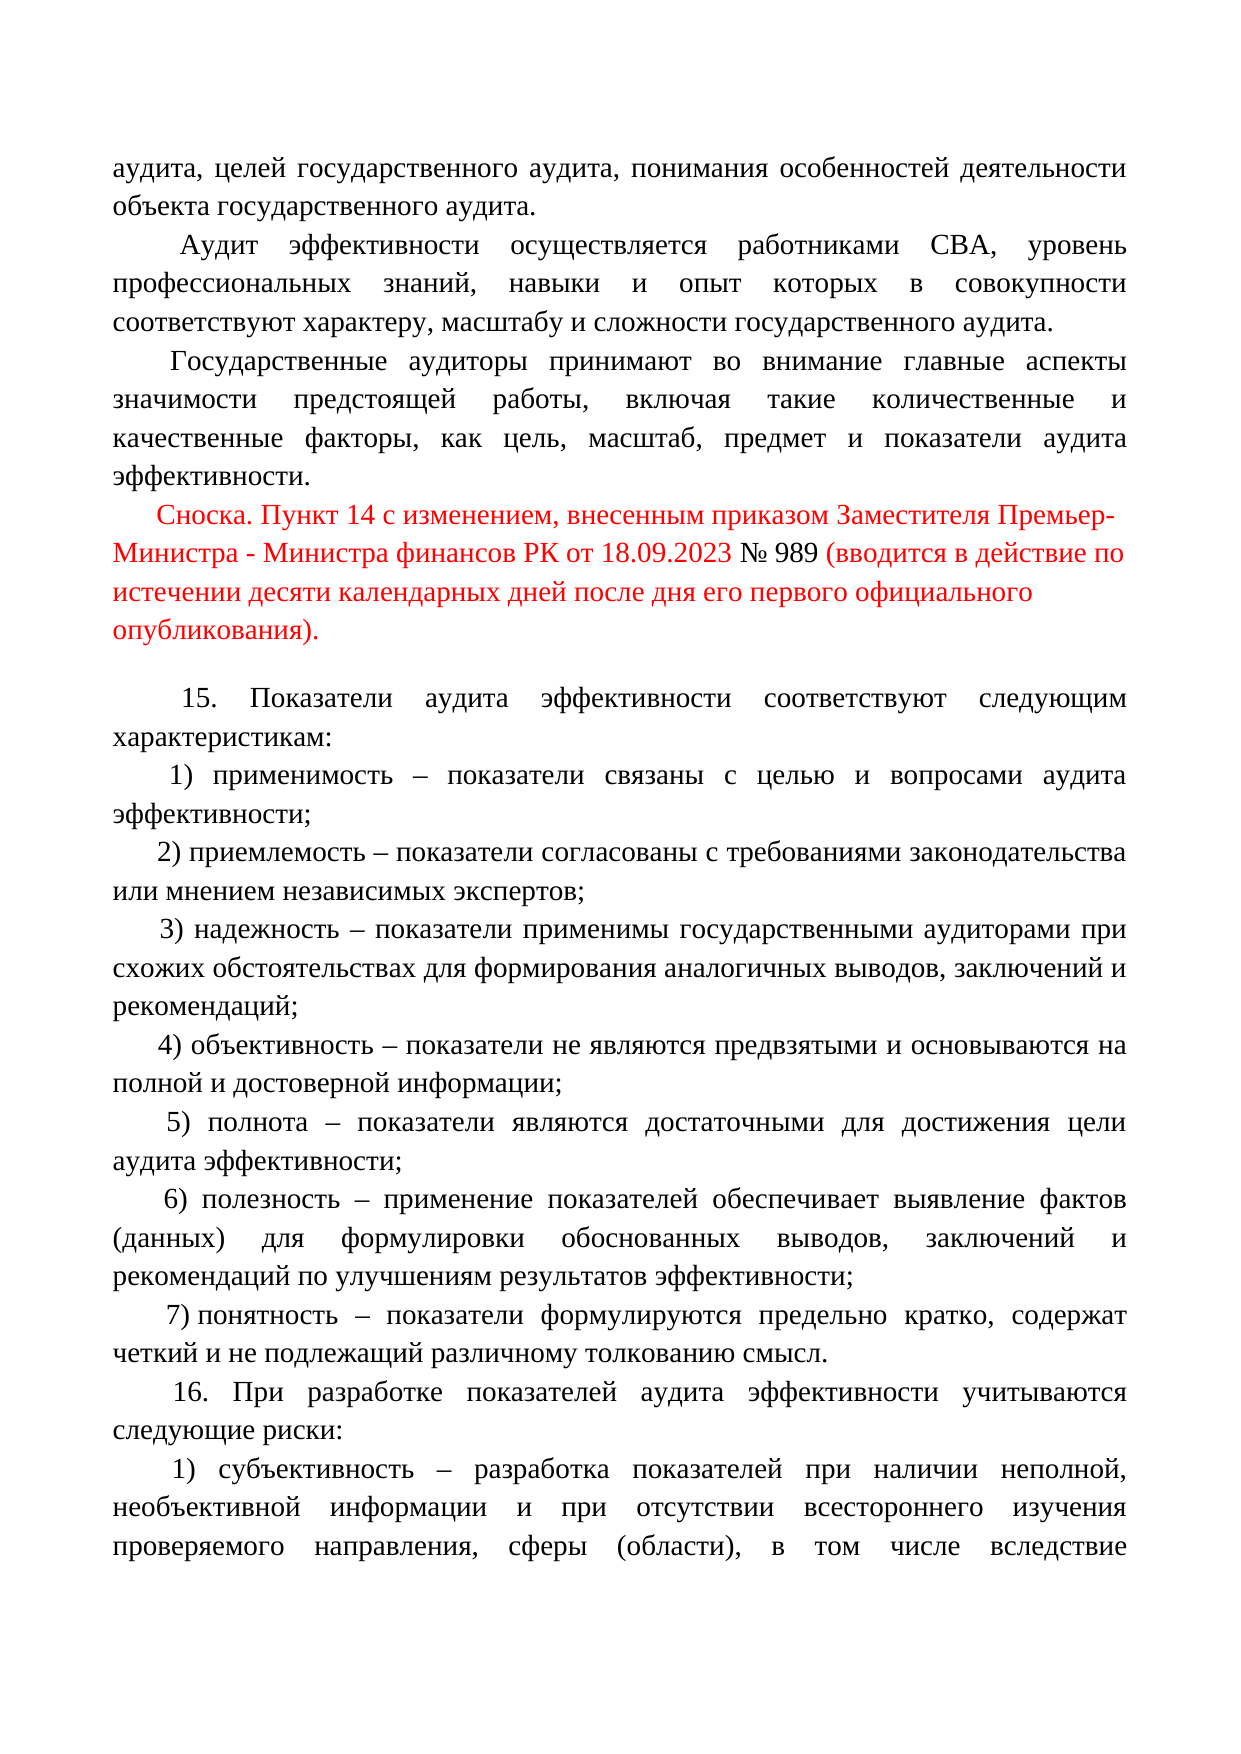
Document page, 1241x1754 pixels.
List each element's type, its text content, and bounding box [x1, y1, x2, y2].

text 6) полезность – применение показателей обеспечивает выявление фактов (данных) для формулировки обоснованных выводов, заключений и рекомендаций по улучшениям результатов эффективности; [112, 1181, 1128, 1292]
text 7) понятность – показатели формулируются предельно кратко, содержат четкий и не подлежащий различному толкованию смысл. [112, 1297, 1128, 1369]
text 16. При разработке показателей аудита эффективности учитываются следующие риски: [112, 1374, 1128, 1446]
text Сноска. Пункт 14 с изменением, внесенным приказом Заместителя Премьер-Министра - Министра финансов РК от 18.09.2023 № 989 (вводится в действие по истечении десяти календарных дней после дня его первого официального опубликования). [112, 497, 1128, 676]
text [112, 150, 1128, 222]
text Аудит эффективности осуществляется работниками СВА, уровень профессиональных знаний, навыки и опыт которых в совокупности соответствуют характеру, масштабу и сложности государственного аудита. [112, 227, 1128, 338]
text 1) применимость – показатели связаны с целью и вопросами аудита эффективности; [112, 757, 1128, 829]
text 3) надежность – показатели применимы государственными аудиторами при схожих обстоятельствах для формирования аналогичных выводов, заключений и рекомендаций; [112, 911, 1128, 1022]
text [112, 1451, 1128, 1562]
text Государственные аудиторы принимают во внимание главные аспекты значимости предстоящей работы, включая такие количественные и качественные факторы, как цель, масштаб, предмет и показатели аудита эффективности. [112, 343, 1128, 492]
text 2) приемлемость – показатели согласованы с требованиями законодательства или мнением независимых экспертов; [112, 834, 1128, 906]
text 4) объективность – показатели не являются предвзятыми и основываются на полной и достоверной информации; [112, 1027, 1128, 1099]
text 15. Показатели аудита эффективности соответствуют следующим характеристикам: [112, 680, 1128, 752]
text 5) полнота – показатели являются достаточными для достижения цели аудита эффективности; [112, 1104, 1128, 1176]
